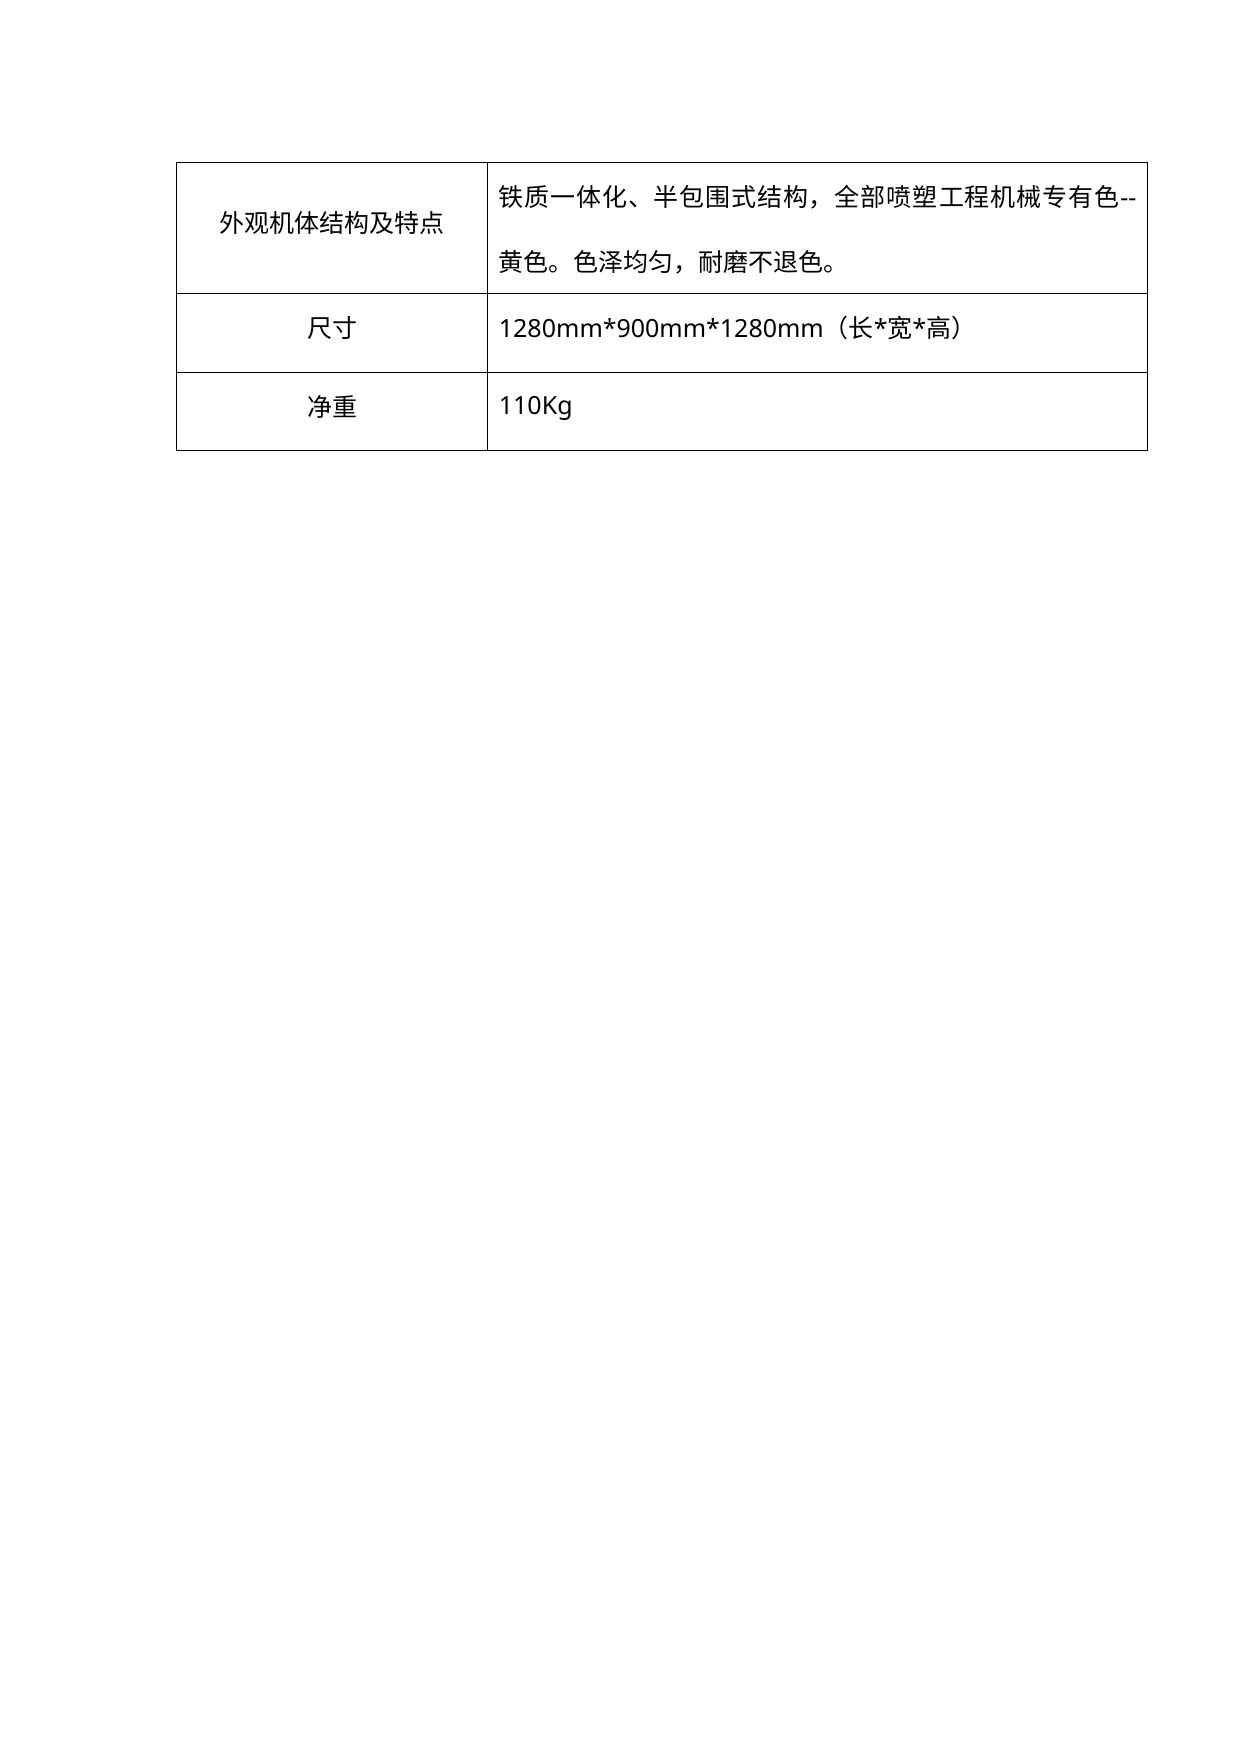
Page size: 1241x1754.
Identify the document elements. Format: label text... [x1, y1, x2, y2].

table_cell 1280mm*900mm*1280mm（长*宽*高） [488, 294, 1147, 372]
table_cell 外观机体结构及特点 [177, 163, 487, 293]
table_cell 净重 [177, 373, 487, 450]
table_cell 110Kg [488, 373, 1147, 450]
table_cell 尺寸 [177, 294, 487, 372]
table_cell 铁质一体化、半包围式结构，全部喷塑工程机械专有色--黄色。色泽均匀，耐磨不退色。 [488, 163, 1147, 293]
